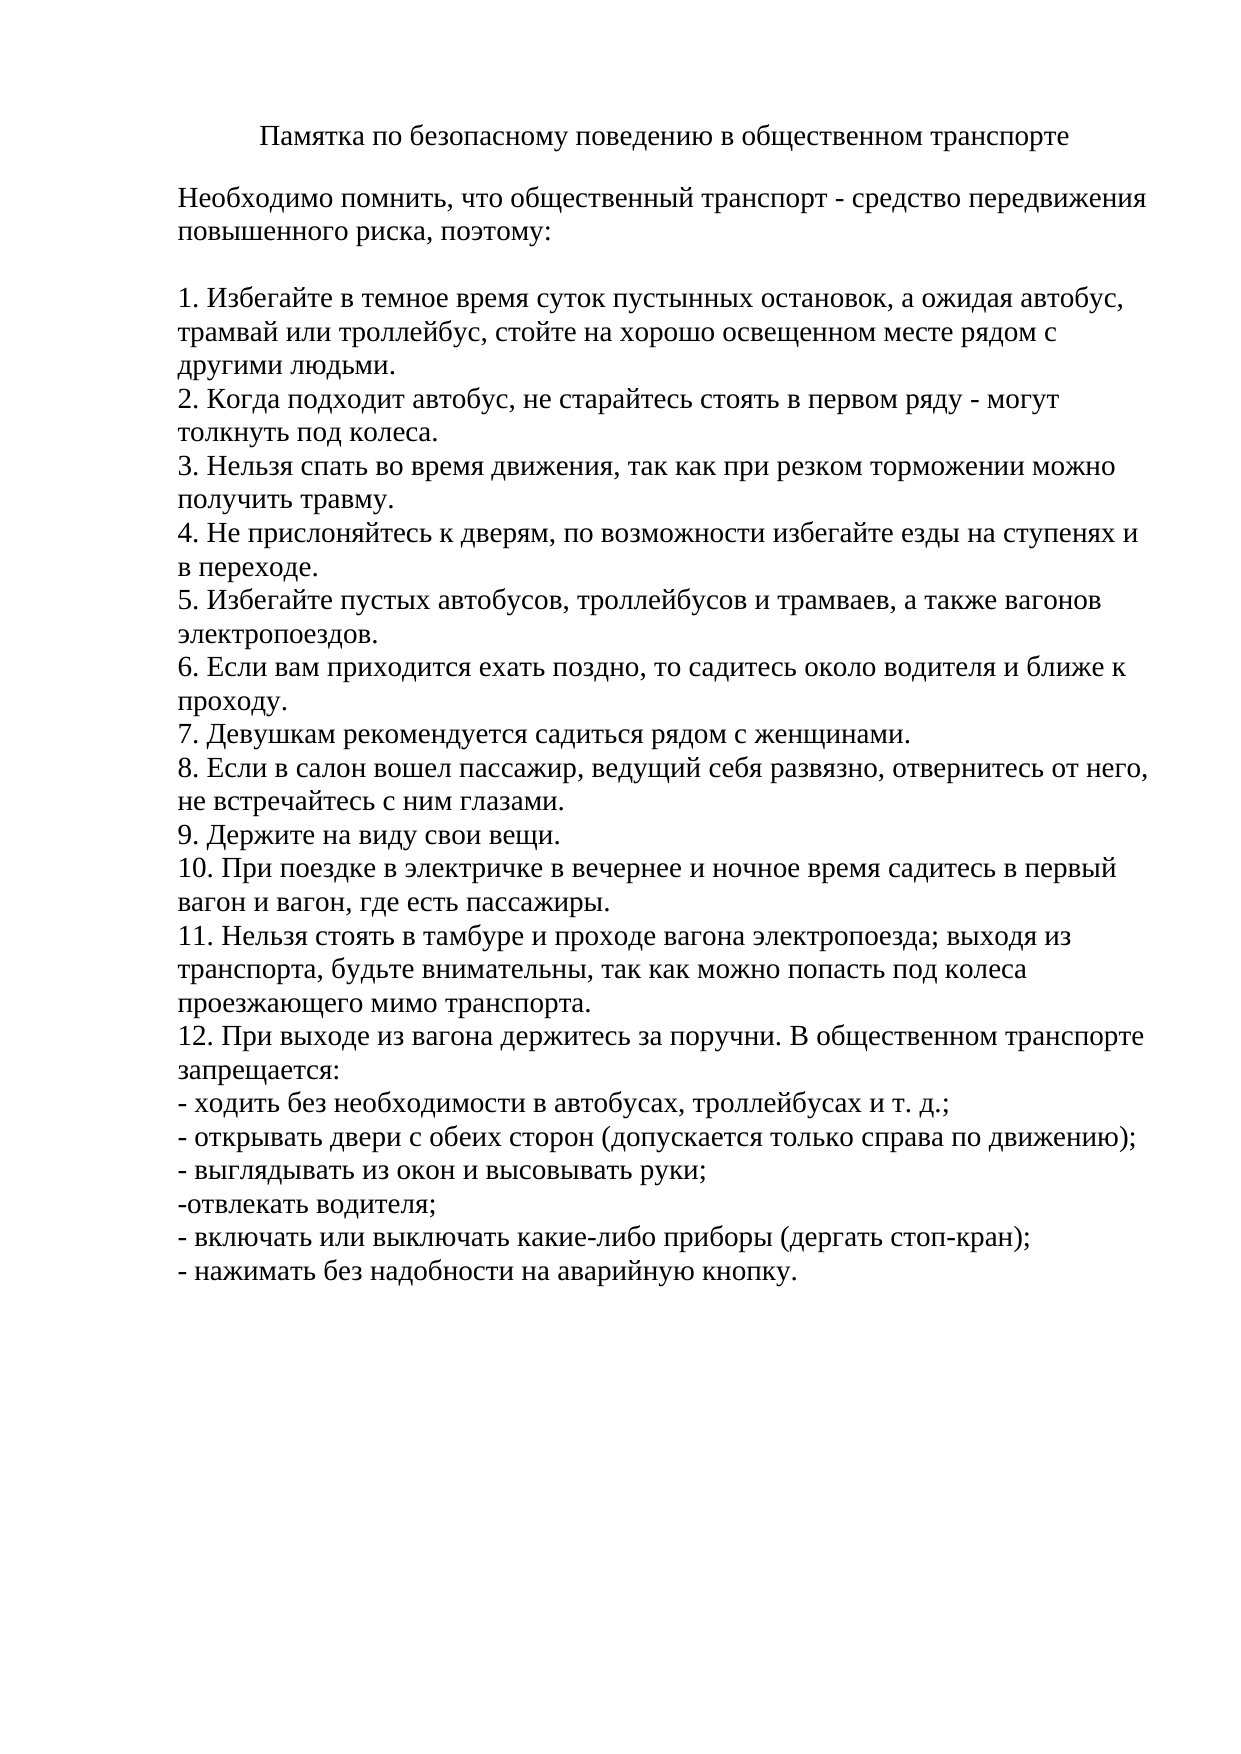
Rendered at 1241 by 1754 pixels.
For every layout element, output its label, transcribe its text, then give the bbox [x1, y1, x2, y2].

text 1. Избегайте в темное время суток пустынных остановок, а ожидая автобус, трамвай или троллейбус, стойте на хорошо освещенном месте рядом с другими людьми. [177, 280, 1152, 381]
text 5. Избегайте пустых автобусов, троллейбусов и трамваев, а также вагонов электропоездов. [177, 582, 1152, 649]
text 4. Не прислоняйтесь к дверям, по возможности избегайте езды на ступенях и в переходе. [177, 515, 1152, 582]
text 7. Девушкам рекомендуется садиться рядом с женщинами. [177, 716, 1152, 750]
text -отвлекать водителя; [177, 1186, 1152, 1219]
text 12. При выходе из вагона держитесь за поручни. В общественном транспорте запрещается: [177, 1018, 1152, 1085]
text 3. Нельзя спать во время движения, так как при резком торможении можно получить травму. [177, 448, 1152, 515]
text Памятка по безопасному поведению в общественном транспорте [177, 118, 1152, 152]
text 8. Если в салон вошел пассажир, ведущий себя развязно, отвернитесь от него, не встречайтесь с ним глазами. [177, 750, 1152, 817]
text 9. Держите на виду свои вещи. [177, 817, 1152, 851]
text - нажимать без надобности на аварийную кнопку. [177, 1253, 1152, 1287]
text - выглядывать из окон и высовывать руки; [177, 1152, 1152, 1186]
text 10. При поездке в электричке в вечернее и ночное время садитесь в первый вагон и вагон, где есть пассажиры. [177, 851, 1152, 918]
text - включать или выключать какие-либо приборы (дергать стоп-кран); [177, 1219, 1152, 1253]
text 6. Если вам приходится ехать поздно, то садитесь около водителя и ближе к проходу. [177, 649, 1152, 716]
text - открывать двери с обеих сторон (допускается только справа по движению); [177, 1119, 1152, 1152]
text 2. Когда подходит автобус, не старайтесь стоять в первом ряду - могут толкнуть под колеса. [177, 381, 1152, 448]
text Необходимо помнить, что общественный транспорт - средство передвижения повышенного риска, поэтому: [177, 180, 1152, 247]
text 11. Нельзя стоять в тамбуре и проходе вагона электропоезда; выходя из транспорта, будьте внимательны, так как можно попасть под колеса проезжающего мимо транспорта. [177, 918, 1152, 1018]
text - ходить без необходимости в автобусах, троллейбусах и т. д.; [177, 1085, 1152, 1119]
